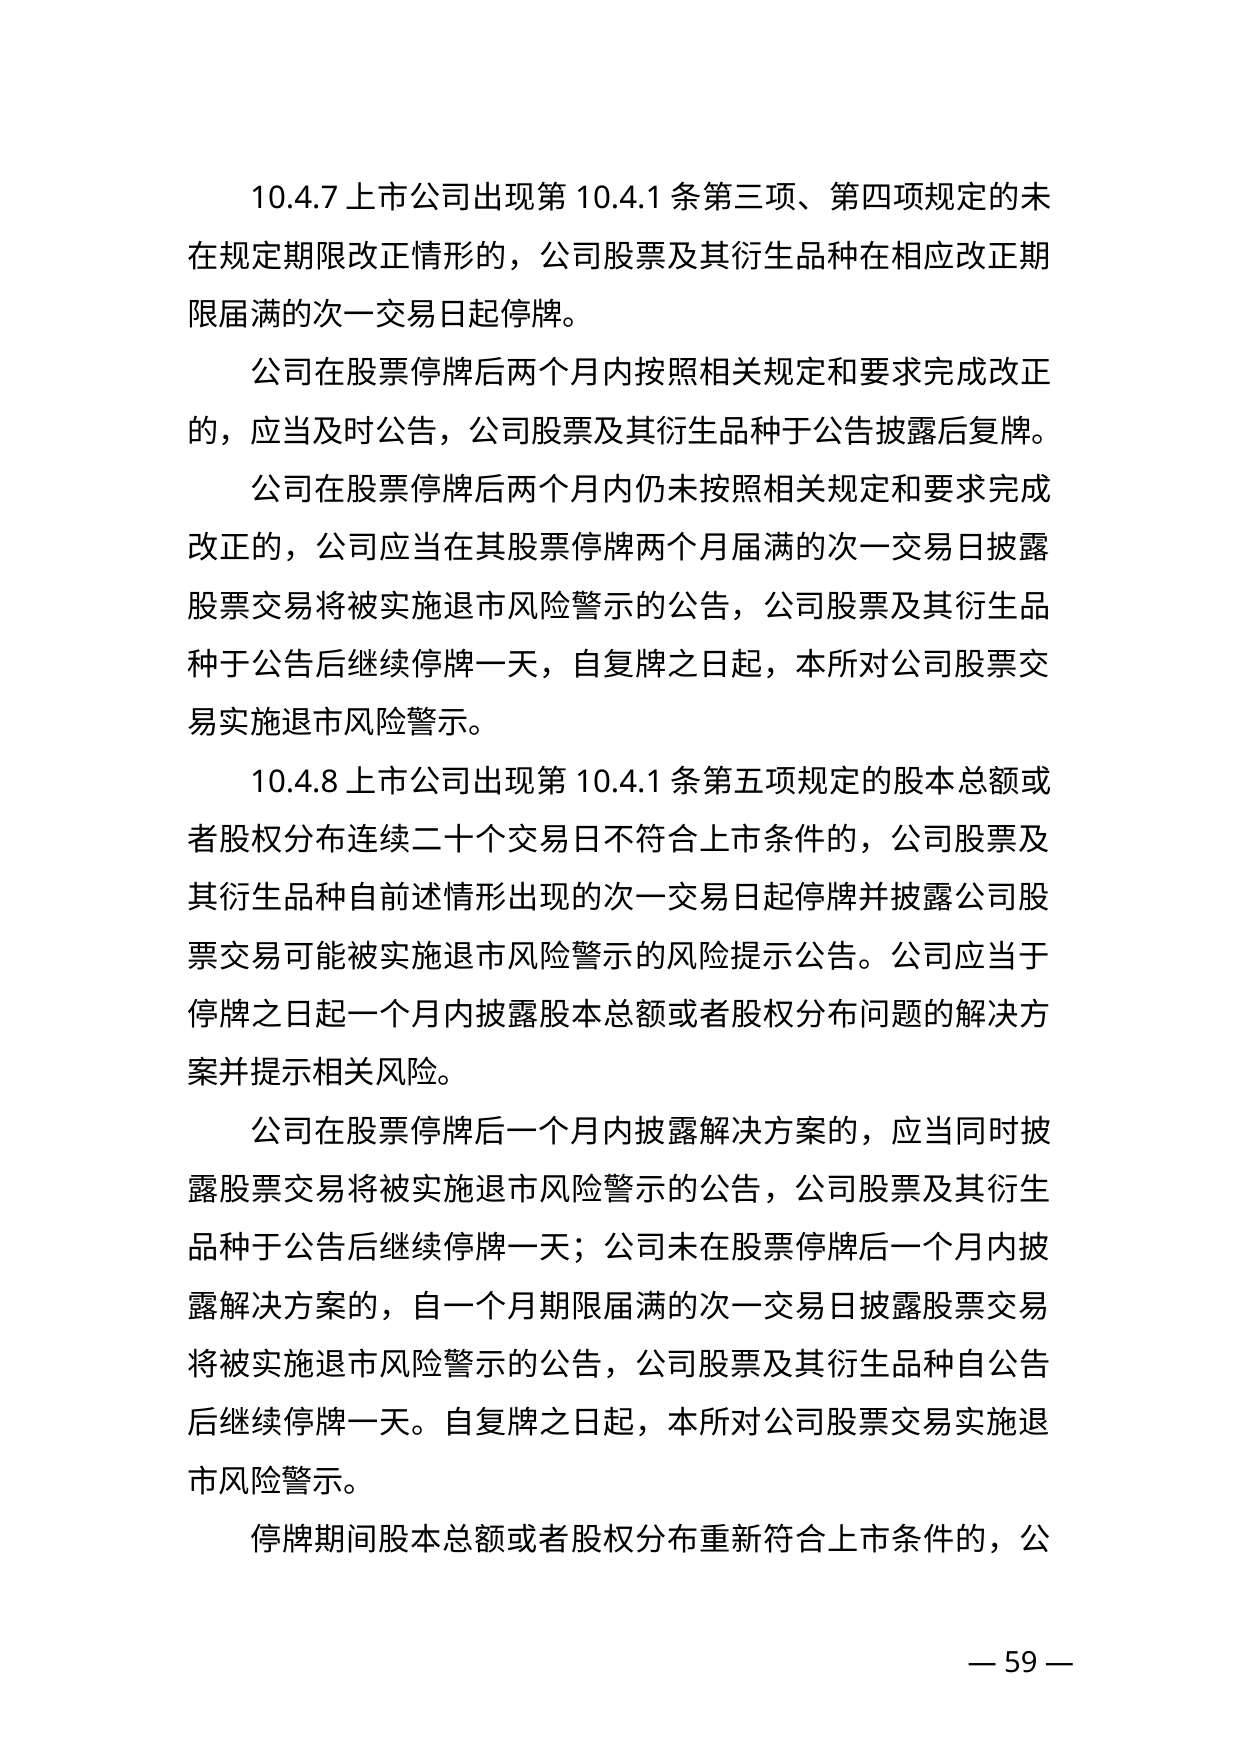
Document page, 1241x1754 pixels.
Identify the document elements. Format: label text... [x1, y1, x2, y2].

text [187, 1504, 1053, 1562]
text 10.4.7上市公司出现第10.4.1条第三项、第四项规定的未在规定期限改正情形的，公司股票及其衍生品种在相应改正期限届满的次一交易日起停牌。 [187, 162, 1053, 337]
text 公司在股票停牌后两个月内仍未按照相关规定和要求完成改正的，公司应当在其股票停牌两个月届满的次一交易日披露股票交易将被实施退市风险警示的公告，公司股票及其衍生品种于公告后继续停牌一天，自复牌之日起，本所对公司股票交易实施退市风险警示。 [187, 454, 1053, 745]
text 公司在股票停牌后一个月内披露解决方案的，应当同时披露股票交易将被实施退市风险警示的公告，公司股票及其衍生品种于公告后继续停牌一天；公司未在股票停牌后一个月内披露解决方案的，自一个月期限届满的次一交易日披露股票交易将被实施退市风险警示的公告，公司股票及其衍生品种自公告后继续停牌一天。自复牌之日起，本所对公司股票交易实施退市风险警示。 [187, 1095, 1053, 1504]
text 公司在股票停牌后两个月内按照相关规定和要求完成改正的，应当及时公告，公司股票及其衍生品种于公告披露后复牌。 [187, 337, 1053, 454]
text 10.4.8上市公司出现第10.4.1条第五项规定的股本总额或者股权分布连续二十个交易日不符合上市条件的，公司股票及其衍生品种自前述情形出现的次一交易日起停牌并披露公司股票交易可能被实施退市风险警示的风险提示公告。公司应当于停牌之日起一个月内披露股本总额或者股权分布问题的解决方案并提示相关风险。 [187, 745, 1053, 1095]
